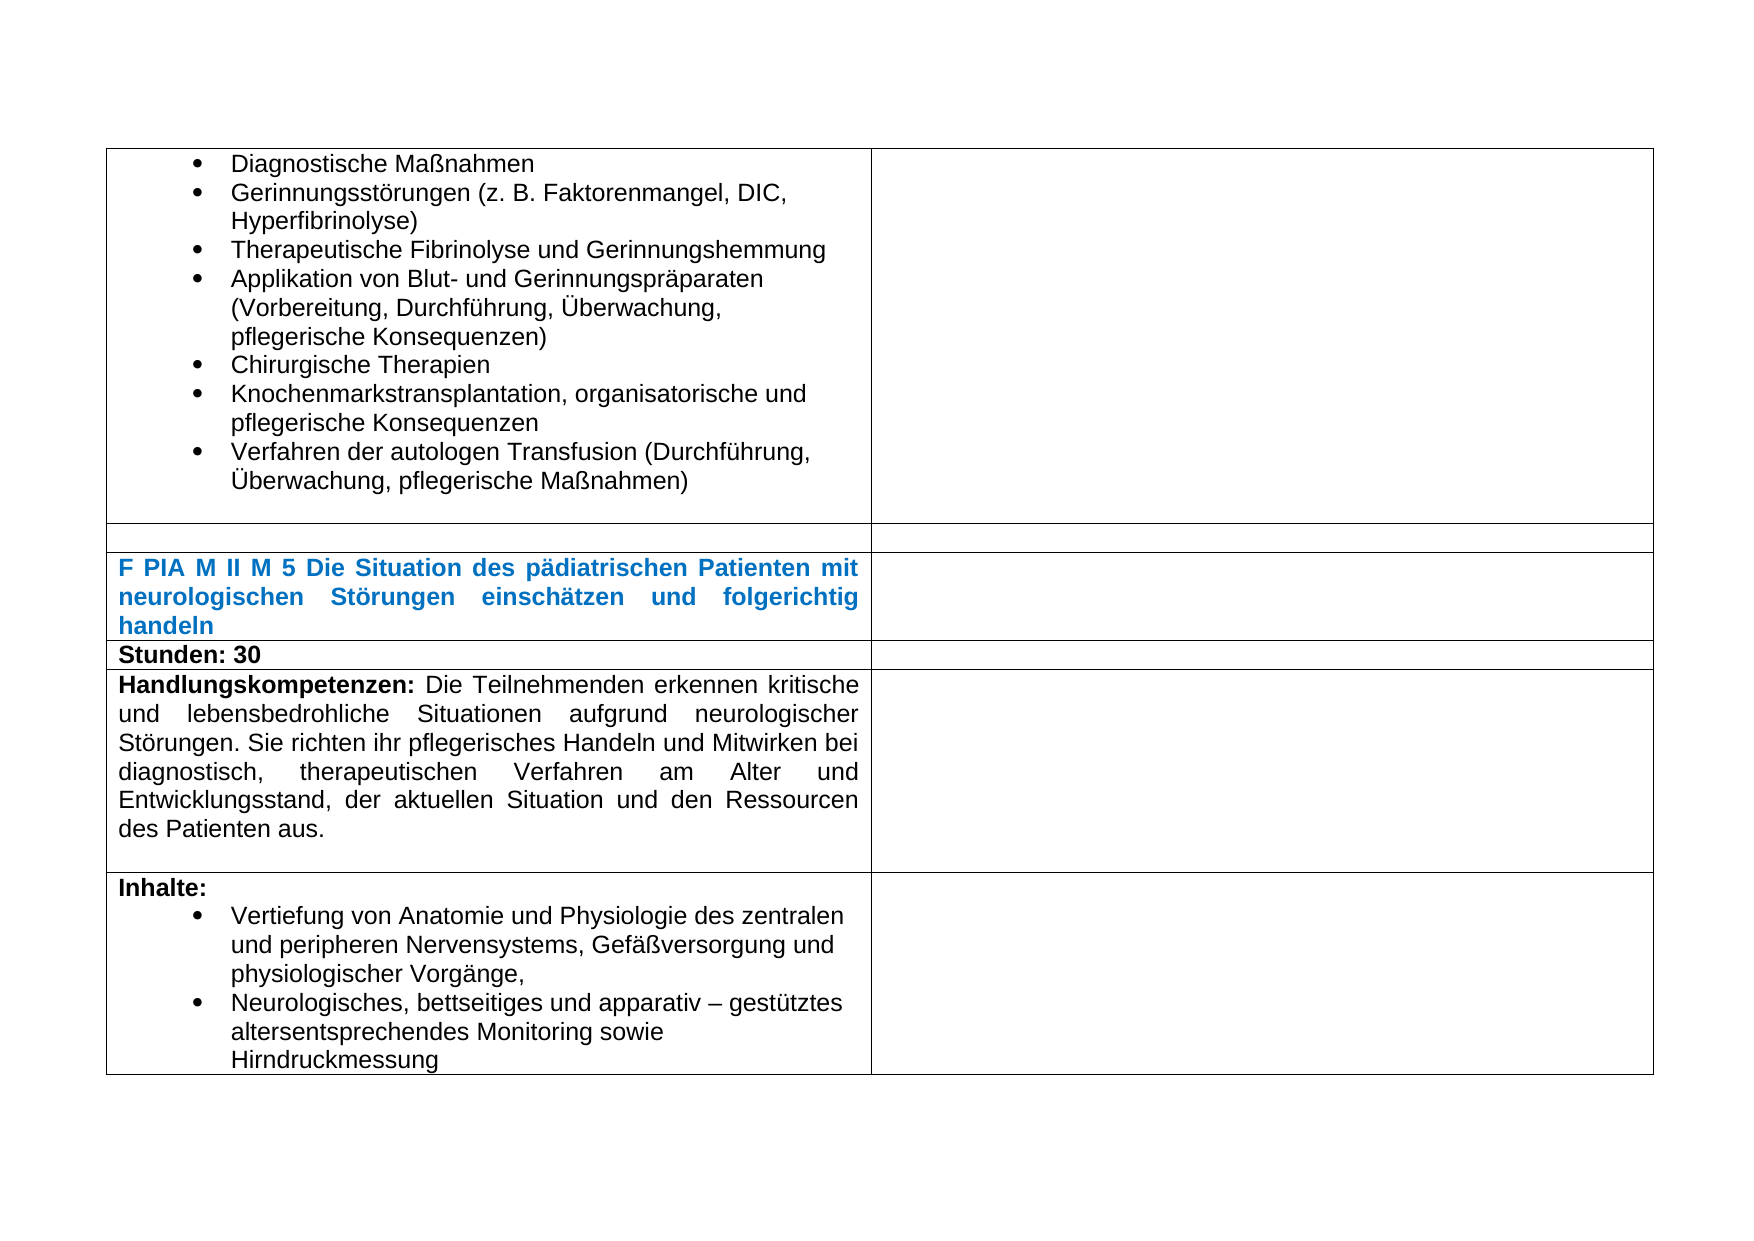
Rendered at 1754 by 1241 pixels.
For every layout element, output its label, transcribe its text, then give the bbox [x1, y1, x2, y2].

table_cell [872, 524, 1653, 552]
table_cell [872, 553, 1653, 639]
table_cell [872, 641, 1653, 669]
table_cell F PIA M II M 5 Die Situation des pädiatrischen Patienten mit neurologischen Störungen einschätzen und folgerichtig handeln [107, 553, 871, 639]
table_cell [872, 873, 1653, 1074]
table_cell Handlungskompetenzen: Die Teilnehmenden erkennen kritische und lebensbedrohliche Situationen aufgrund neurologischer Störungen. Sie richten ihr pflegerisches Handeln und Mitwirken bei diagnostisch, therapeutischen Verfahren am Alter und Entwicklungsstand, der aktuellen Situation und den Ressourcen des Patienten aus. [107, 670, 871, 872]
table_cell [107, 873, 871, 1074]
table_cell [872, 670, 1653, 872]
table_cell [107, 524, 871, 552]
table_cell [872, 149, 1653, 522]
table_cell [107, 149, 871, 522]
table_cell Stunden: 30 [107, 641, 871, 669]
